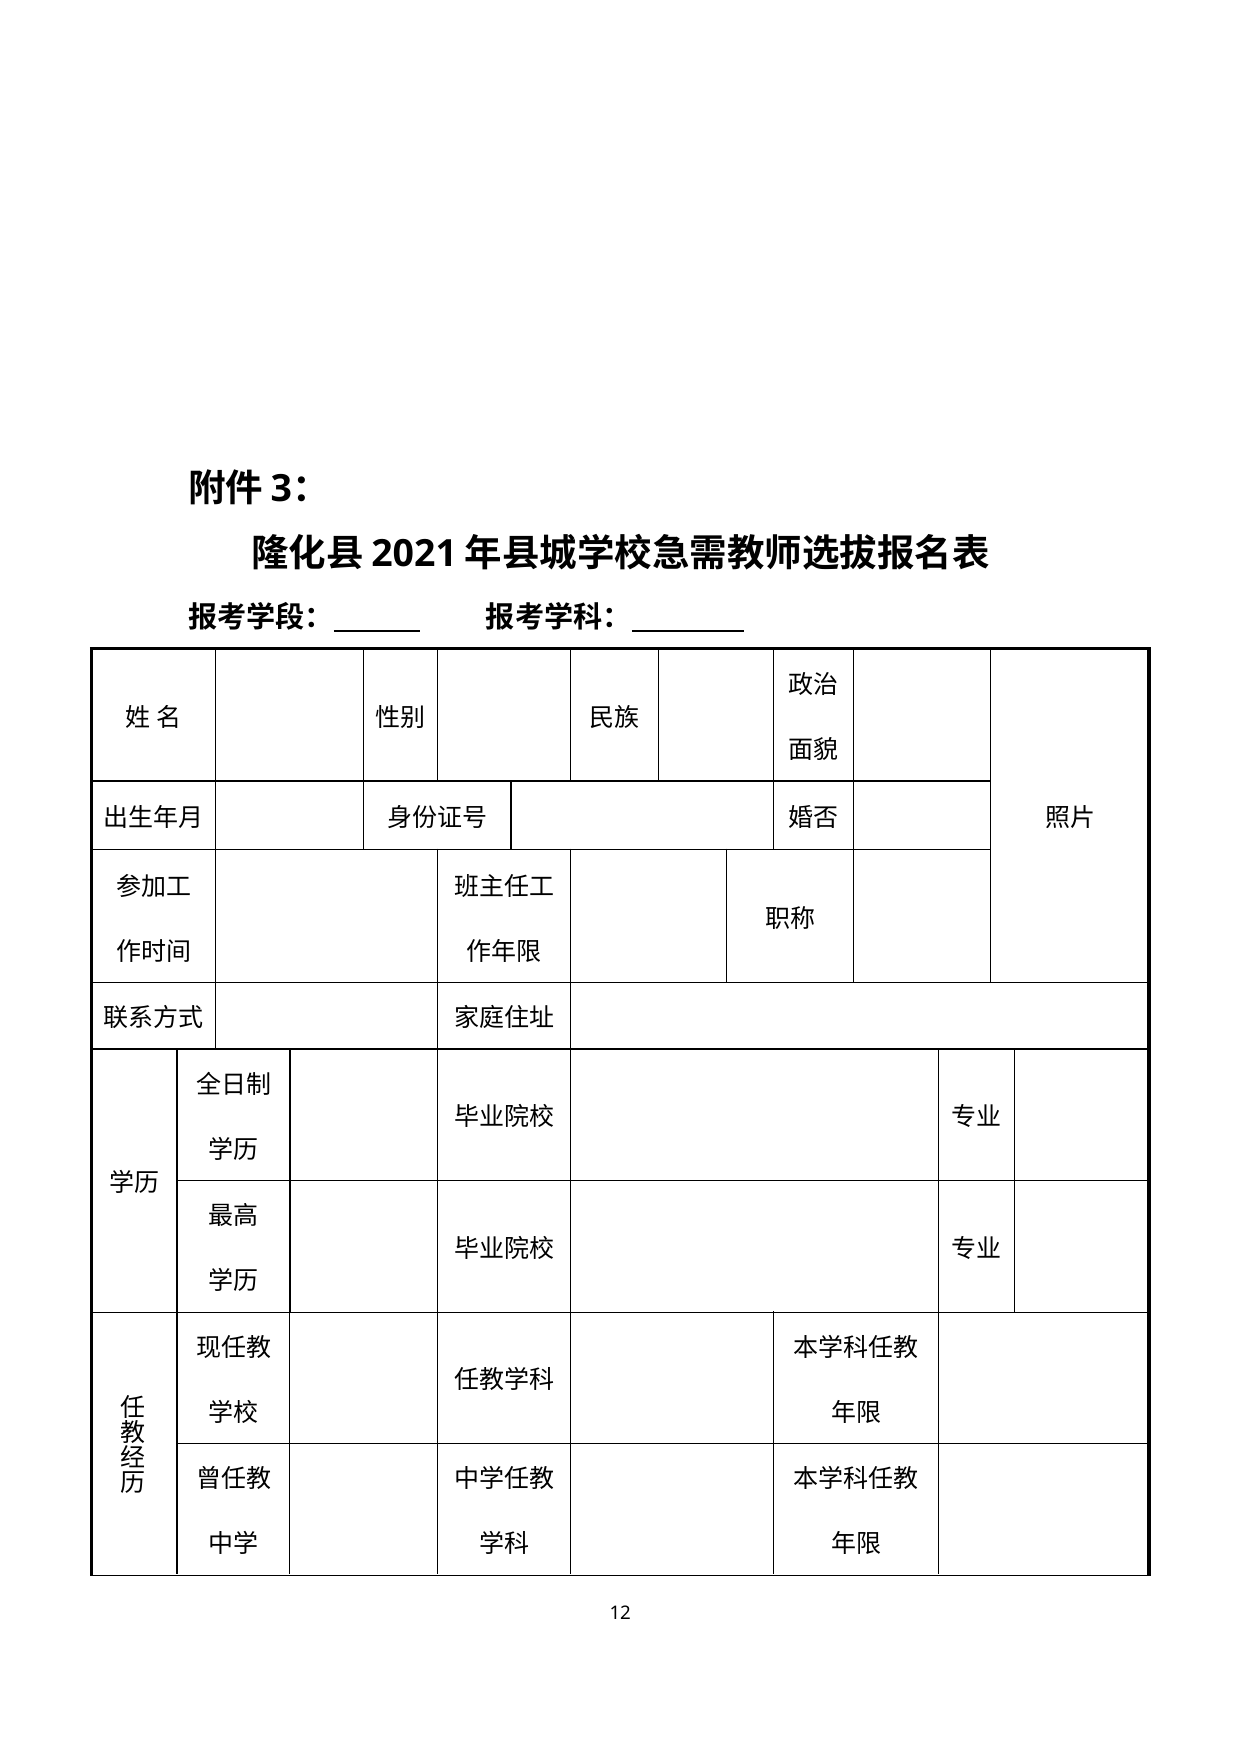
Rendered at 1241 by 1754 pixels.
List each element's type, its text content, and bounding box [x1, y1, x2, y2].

text 隆化县2021年县城学校急需教师选拔报名表 [188, 517, 1052, 582]
text 附件3： [188, 452, 1052, 517]
table_cell [571, 1444, 773, 1574]
table_header 姓 名 [93, 650, 215, 780]
table_header 政治面貌 [774, 650, 853, 780]
table_cell 任教经历 [93, 1313, 176, 1574]
table_cell 中学任教学科 [438, 1444, 570, 1574]
table_cell [1015, 1050, 1147, 1180]
table_header 照片 [991, 650, 1147, 982]
table_cell 全日制 学历 [178, 1050, 289, 1180]
table_header 民族 [571, 650, 658, 780]
table_cell [571, 1181, 938, 1311]
table_cell [854, 850, 990, 982]
table_header [438, 650, 570, 780]
table_cell [512, 782, 773, 848]
table_cell 班主任工作年限 [438, 850, 570, 982]
table_cell [216, 983, 437, 1048]
table_cell [571, 1050, 938, 1180]
table_cell [854, 782, 990, 848]
table_cell 本学科任教年限 [774, 1313, 938, 1443]
table_cell 家庭住址 [438, 983, 570, 1048]
table_cell 婚否 [774, 782, 853, 848]
table_cell 现任教学校 [178, 1313, 289, 1443]
table_header [216, 650, 363, 780]
table_header [854, 650, 990, 780]
table_cell 专业 [939, 1050, 1014, 1180]
table_cell [571, 1313, 773, 1443]
table_cell [571, 850, 726, 982]
table_cell [290, 1444, 437, 1574]
table_cell [571, 983, 1147, 1048]
table_cell 身份证号 [364, 782, 510, 848]
table_cell [291, 1050, 437, 1180]
table_cell 毕业院校 [438, 1181, 570, 1311]
table_cell [291, 1181, 437, 1311]
table_cell [939, 1313, 1147, 1443]
table_cell 职称 [727, 850, 853, 982]
table_cell 毕业院校 [438, 1050, 570, 1180]
table_cell [939, 1444, 1147, 1574]
table_cell 曾任教中学 [178, 1444, 289, 1574]
table_cell 出生年月 [93, 782, 215, 848]
table_header [659, 650, 773, 780]
table_header 性别 [364, 650, 437, 780]
table_cell 专业 [939, 1181, 1014, 1311]
table_cell 学历 [93, 1050, 176, 1311]
table_cell [290, 1313, 437, 1443]
table_cell [216, 782, 363, 848]
text 报考学段： 报考学科： [188, 582, 1052, 647]
table_cell 本学科任教年限 [774, 1444, 938, 1574]
table_cell 任教学科 [438, 1313, 570, 1443]
table_cell [1015, 1181, 1147, 1311]
table_cell 联系方式 [93, 983, 215, 1048]
table_cell 参加工 作时间 [93, 850, 215, 982]
table_cell [216, 850, 437, 982]
table_cell 最高 学历 [178, 1181, 289, 1311]
